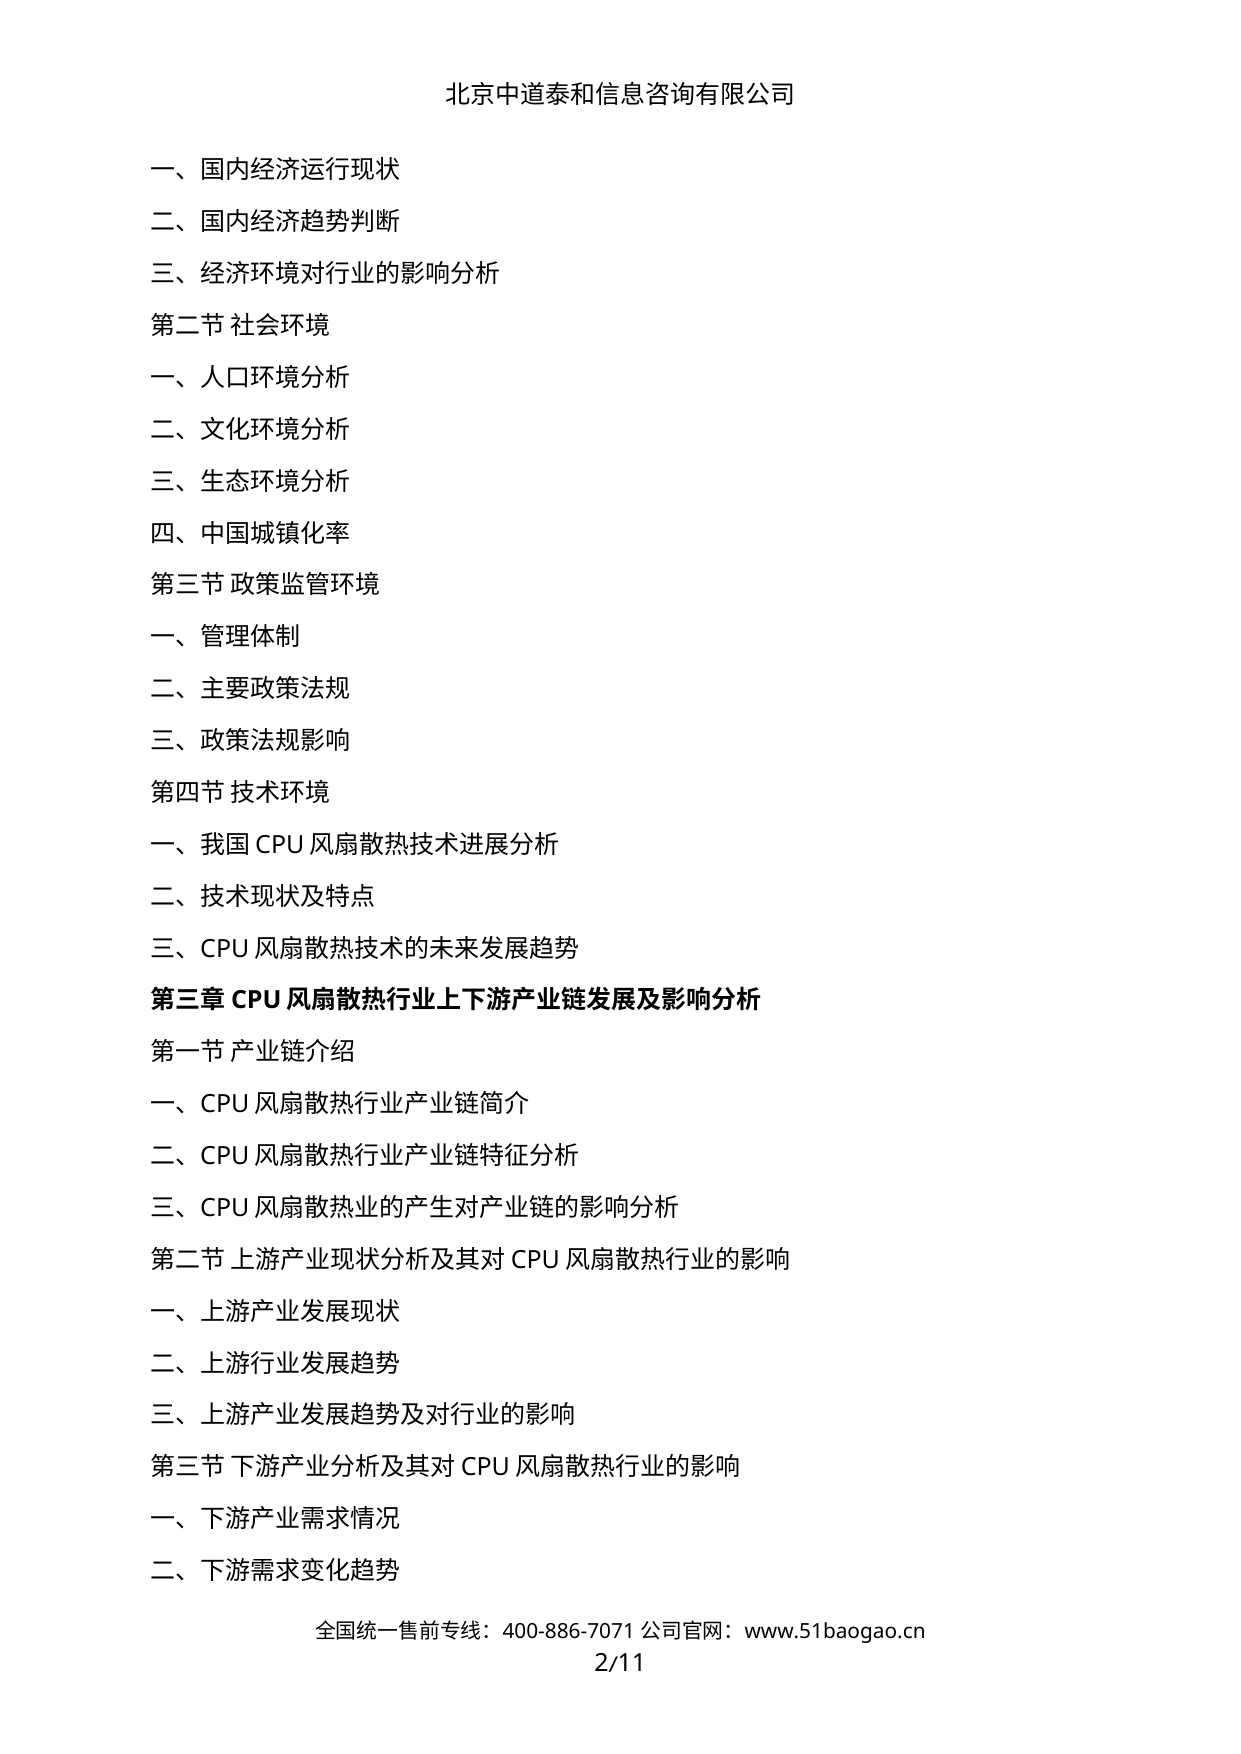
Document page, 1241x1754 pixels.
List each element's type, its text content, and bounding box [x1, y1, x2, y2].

text 四、中国城镇化率 [150, 513, 1090, 549]
text 一、国内经济运行现状 [150, 150, 1090, 186]
text 三、CPU风扇散热业的产生对产业链的影响分析 [150, 1187, 1090, 1224]
text 第三节 政策监管环境 [150, 565, 1090, 601]
text 一、管理体制 [150, 617, 1090, 653]
text 二、国内经济趋势判断 [150, 202, 1090, 238]
text 第二节 社会环境 [150, 306, 1090, 342]
text 第二节 上游产业现状分析及其对CPU风扇散热行业的影响 [150, 1239, 1090, 1276]
text 三、经济环境对行业的影响分析 [150, 254, 1090, 290]
text 一、人口环境分析 [150, 357, 1090, 394]
text 三、政策法规影响 [150, 721, 1090, 757]
text 第三节 下游产业分析及其对CPU风扇散热行业的影响 [150, 1447, 1090, 1483]
text 二、上游行业发展趋势 [150, 1343, 1090, 1379]
text 一、CPU风扇散热行业产业链简介 [150, 1084, 1090, 1120]
text 二、下游需求变化趋势 [150, 1551, 1090, 1587]
text 第一节 产业链介绍 [150, 1032, 1090, 1068]
text 一、我国CPU风扇散热技术进展分析 [150, 824, 1090, 861]
text 二、CPU风扇散热行业产业链特征分析 [150, 1136, 1090, 1172]
text 二、技术现状及特点 [150, 876, 1090, 912]
text 一、下游产业需求情况 [150, 1499, 1090, 1535]
text 二、文化环境分析 [150, 409, 1090, 446]
text 第四节 技术环境 [150, 772, 1090, 809]
text 三、上游产业发展趋势及对行业的影响 [150, 1395, 1090, 1431]
text 第三章 CPU风扇散热行业上下游产业链发展及影响分析 [150, 980, 1090, 1016]
text 二、主要政策法规 [150, 669, 1090, 705]
text 一、上游产业发展现状 [150, 1291, 1090, 1327]
text 三、生态环境分析 [150, 461, 1090, 497]
text 三、CPU风扇散热技术的未来发展趋势 [150, 928, 1090, 964]
